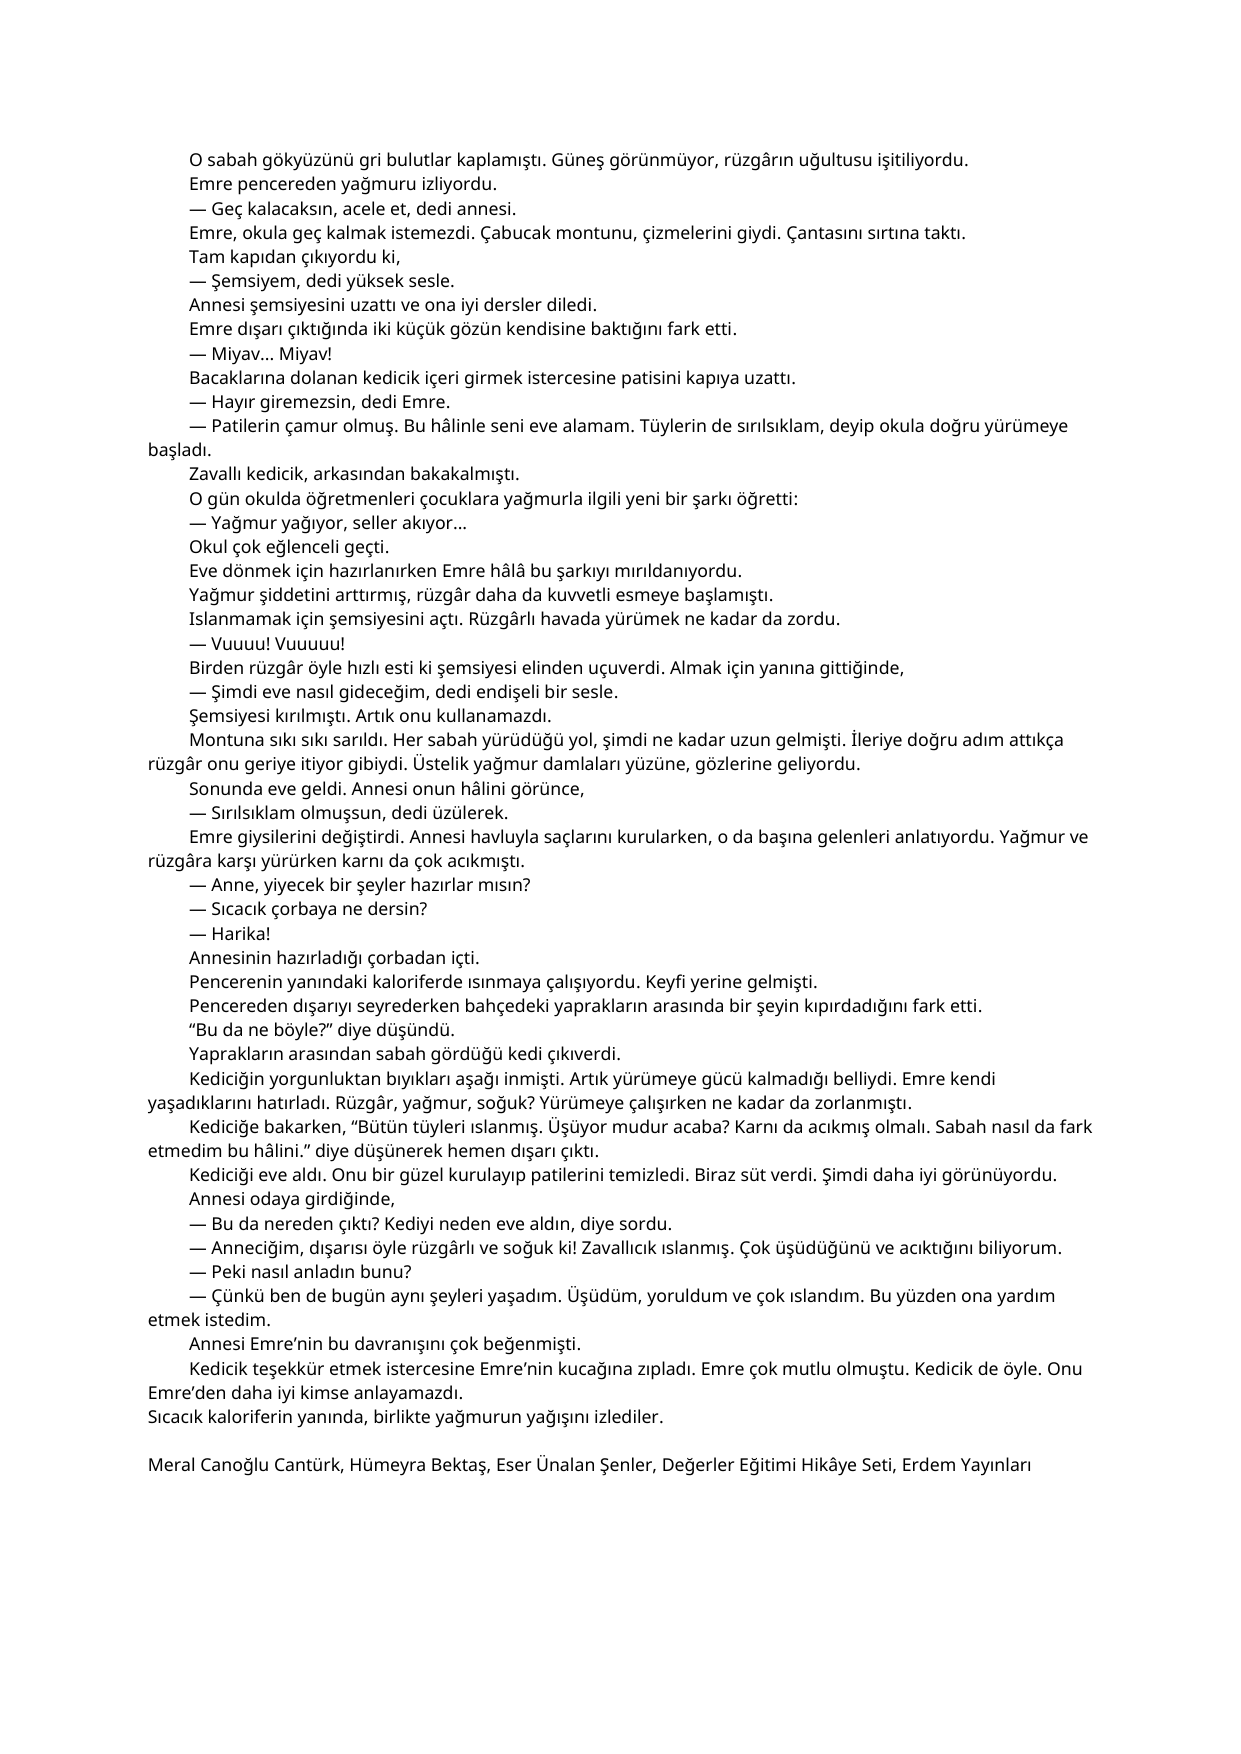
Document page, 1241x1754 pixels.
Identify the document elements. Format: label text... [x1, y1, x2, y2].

text Emre giysilerini değiştirdi. Annesi havluyla saçlarını kurularken, o da başına gelenleri anlatıyordu. Yağmur ve rüzgâra karşı yürürken karnı da çok acıkmıştı. [148, 824, 1093, 873]
text Sıcacık kaloriferin yanında, birlikte yağmurun yağışını izlediler. [148, 1404, 1093, 1428]
text “Bu da ne böyle?” diye düşündü. [148, 1018, 1093, 1042]
text Emre, okula geç kalmak istemezdi. Çabucak montunu, çizmelerini giydi. Çantasını sırtına taktı. [148, 220, 1093, 244]
text Pencereden dışarıyı seyrederken bahçedeki yaprakların arasında bir şeyin kıpırdadığını fark etti. [148, 993, 1093, 1018]
text — Bu da nereden çıktı? Kediyi neden eve aldın, diye sordu. [148, 1211, 1093, 1235]
text Zavallı kedicik, arkasından bakakalmıştı. [148, 462, 1093, 486]
text Şemsiyesi kırılmıştı. Artık onu kullanamazdı. [148, 703, 1093, 728]
text — Sırılsıklam olmuşsun, dedi üzülerek. [148, 800, 1093, 824]
text Birden rüzgâr öyle hızlı esti ki şemsiyesi elinden uçuverdi. Almak için yanına gittiğinde, [148, 655, 1093, 679]
text — Geç kalacaksın, acele et, dedi annesi. [148, 196, 1093, 220]
text Yağmur şiddetini arttırmış, rüzgâr daha da kuvvetli esmeye başlamıştı. [148, 583, 1093, 607]
text Annesi şemsiyesini uzattı ve ona iyi dersler diledi. [148, 293, 1093, 317]
text Yaprakların arasından sabah gördüğü kedi çıkıverdi. [148, 1042, 1093, 1066]
text — Anneciğim, dışarısı öyle rüzgârlı ve soğuk ki! Zavallıcık ıslanmış. Çok üşüdüğünü ve acıktığını biliyorum. [148, 1235, 1093, 1259]
text O gün okulda öğretmenleri çocuklara yağmurla ilgili yeni bir şarkı öğretti: [148, 486, 1093, 510]
text — Sıcacık çorbaya ne dersin? [148, 897, 1093, 921]
text Kediciği eve aldı. Onu bir güzel kurulayıp patilerini temizledi. Biraz süt verdi. Şimdi daha iyi görünüyordu. [148, 1163, 1093, 1187]
text Emre dışarı çıktığında iki küçük gözün kendisine baktığını fark etti. [148, 317, 1093, 341]
text — Çünkü ben de bugün aynı şeyleri yaşadım. Üşüdüm, yoruldum ve çok ıslandım. Bu yüzden ona yardım etmek istedim. [148, 1283, 1093, 1332]
text — Anne, yiyecek bir şeyler hazırlar mısın? [148, 873, 1093, 897]
text Bacaklarına dolanan kedicik içeri girmek istercesine patisini kapıya uzattı. [148, 365, 1093, 389]
text — Şemsiyem, dedi yüksek sesle. [148, 268, 1093, 293]
text Annesi odaya girdiğinde, [148, 1187, 1093, 1211]
text — Miyav... Miyav! [148, 341, 1093, 365]
text — Vuuuu! Vuuuuu! [148, 631, 1093, 655]
text Meral Canoğlu Cantürk, Hümeyra Bektaş, Eser Ünalan Şenler, Değerler Eğitimi Hikâye Seti, Erdem Yayınları [148, 1453, 1093, 1477]
text Montuna sıkı sıkı sarıldı. Her sabah yürüdüğü yol, şimdi ne kadar uzun gelmişti. İleriye doğru adım attıkça rüzgâr onu geriye itiyor gibiydi. Üstelik yağmur damlaları yüzüne, gözlerine geliyordu. [148, 728, 1093, 776]
text Annesi Emre’nin bu davranışını çok beğenmişti. [148, 1332, 1093, 1356]
text Islanmamak için şemsiyesini açtı. Rüzgârlı havada yürümek ne kadar da zordu. [148, 607, 1093, 631]
text — Yağmur yağıyor, seller akıyor... [148, 510, 1093, 534]
text Annesinin hazırladığı çorbadan içti. [148, 945, 1093, 969]
text Sonunda eve geldi. Annesi onun hâlini görünce, [148, 776, 1093, 800]
text Kediciğin yorgunluktan bıyıkları aşağı inmişti. Artık yürümeye gücü kalmadığı belliydi. Emre kendi yaşadıklarını hatırladı. Rüzgâr, yağmur, soğuk? Yürümeye çalışırken ne kadar da zorlanmıştı. [148, 1066, 1093, 1114]
text — Patilerin çamur olmuş. Bu hâlinle seni eve alamam. Tüylerin de sırılsıklam, deyip okula doğru yürümeye başladı. [148, 413, 1093, 462]
text Pencerenin yanındaki kaloriferde ısınmaya çalışıyordu. Keyfi yerine gelmişti. [148, 969, 1093, 993]
text — Peki nasıl anladın bunu? [148, 1259, 1093, 1283]
text O sabah gökyüzünü gri bulutlar kaplamıştı. Güneş görünmüyor, rüzgârın uğultusu işitiliyordu. [148, 148, 1093, 172]
text Okul çok eğlenceli geçti. [148, 534, 1093, 558]
text Tam kapıdan çıkıyordu ki, [148, 244, 1093, 268]
text Kedicik teşekkür etmek istercesine Emre’nin kucağına zıpladı. Emre çok mutlu olmuştu. Kedicik de öyle. Onu Emre’den daha iyi kimse anlayamazdı. [148, 1356, 1093, 1404]
text — Harika! [148, 921, 1093, 945]
text Eve dönmek için hazırlanırken Emre hâlâ bu şarkıyı mırıldanıyordu. [148, 558, 1093, 583]
text — Şimdi eve nasıl gideceğim, dedi endişeli bir sesle. [148, 679, 1093, 703]
text Kediciğe bakarken, “Bütün tüyleri ıslanmış. Üşüyor mudur acaba? Karnı da acıkmış olmalı. Sabah nasıl da fark etmedim bu hâlini.” diye düşünerek hemen dışarı çıktı. [148, 1114, 1093, 1163]
text Emre pencereden yağmuru izliyordu. [148, 172, 1093, 196]
text — Hayır giremezsin, dedi Emre. [148, 389, 1093, 413]
